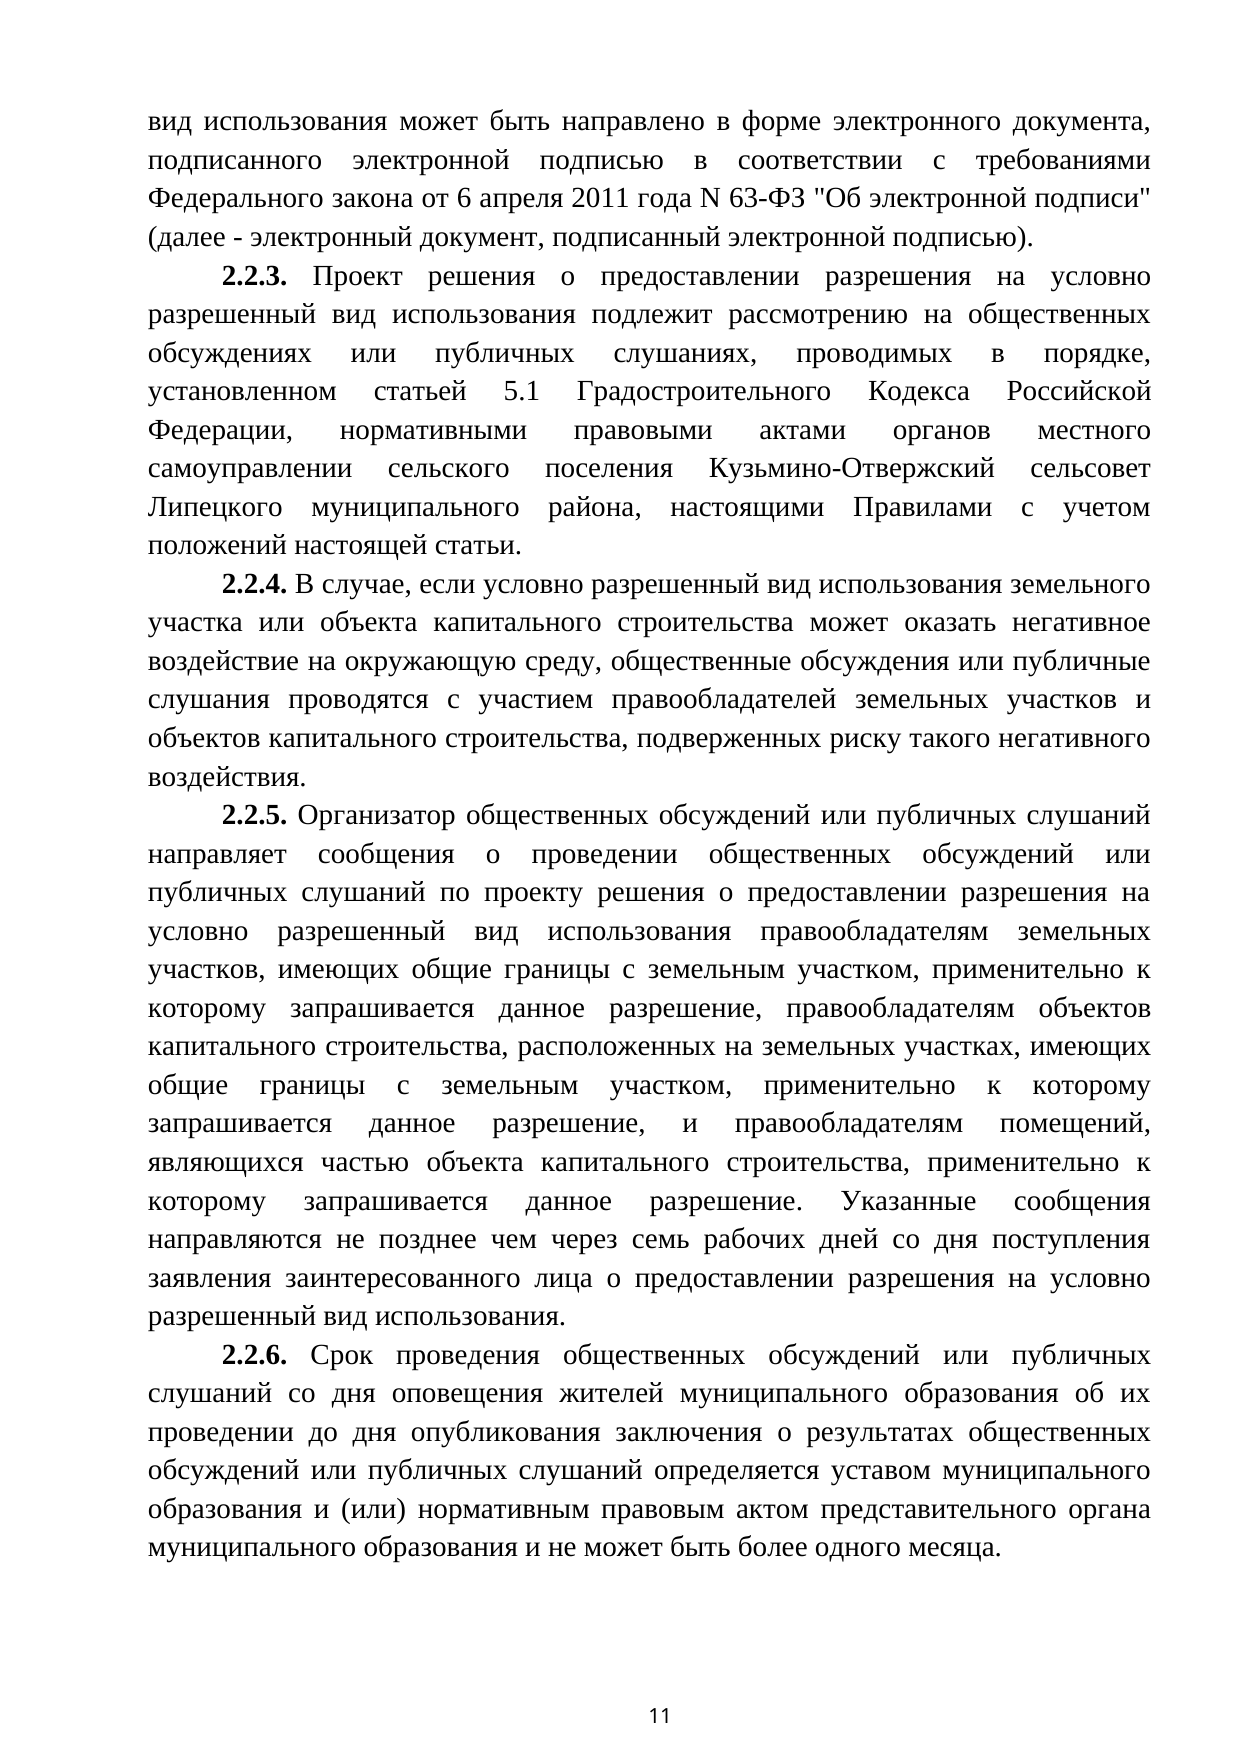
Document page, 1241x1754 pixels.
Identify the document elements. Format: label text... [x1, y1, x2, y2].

text 2.2.5. Организатор общественных обсуждений или публичных слушаний направляет сообщения о проведении общественных обсуждений или публичных слушаний по проекту решения о предоставлении разрешения на условно разрешенный вид использования правообладателям земельных участков, имеющих общие границы с земельным участком, применительно к которому запрашивается данное разрешение, правообладателям объектов капитального строительства, расположенных на земельных участках, имеющих общие границы с земельным участком, применительно к которому запрашивается данное разрешение, и правообладателям помещений, являющихся частью объекта капитального строительства, применительно к которому запрашивается данное разрешение. Указанные сообщения направляются не позднее чем через семь рабочих дней со дня поступления заявления заинтересованного лица о предоставлении разрешения на условно разрешенный вид использования. [148, 797, 1152, 1332]
text 2.2.3. Проект решения о предоставлении разрешения на условно разрешенный вид использования подлежит рассмотрению на общественных обсуждениях или публичных слушаниях, проводимых в порядке, установленном статьей 5.1 Градостроительного Кодекса Российской Федерации, нормативными правовыми актами органов местного самоуправлении сельского поселения Кузьмино-Отвержский сельсовет Липецкого муниципального района, настоящими Правилами с учетом положений настоящей статьи. [148, 258, 1152, 561]
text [148, 103, 1152, 253]
text 2.2.6. Срок проведения общественных обсуждений или публичных слушаний со дня оповещения жителей муниципального образования об их проведении до дня опубликования заключения о результатах общественных обсуждений или публичных слушаний определяется уставом муниципального образования и (или) нормативным правовым актом представительного органа муниципального образования и не может быть более одного месяца. [148, 1337, 1152, 1563]
text 2.2.4. В случае, если условно разрешенный вид использования земельного участка или объекта капитального строительства может оказать негативное воздействие на окружающую среду, общественные обсуждения или публичные слушания проводятся с участием правообладателей земельных участков и объектов капитального строительства, подверженных риску такого негативного воздействия. [148, 566, 1152, 792]
